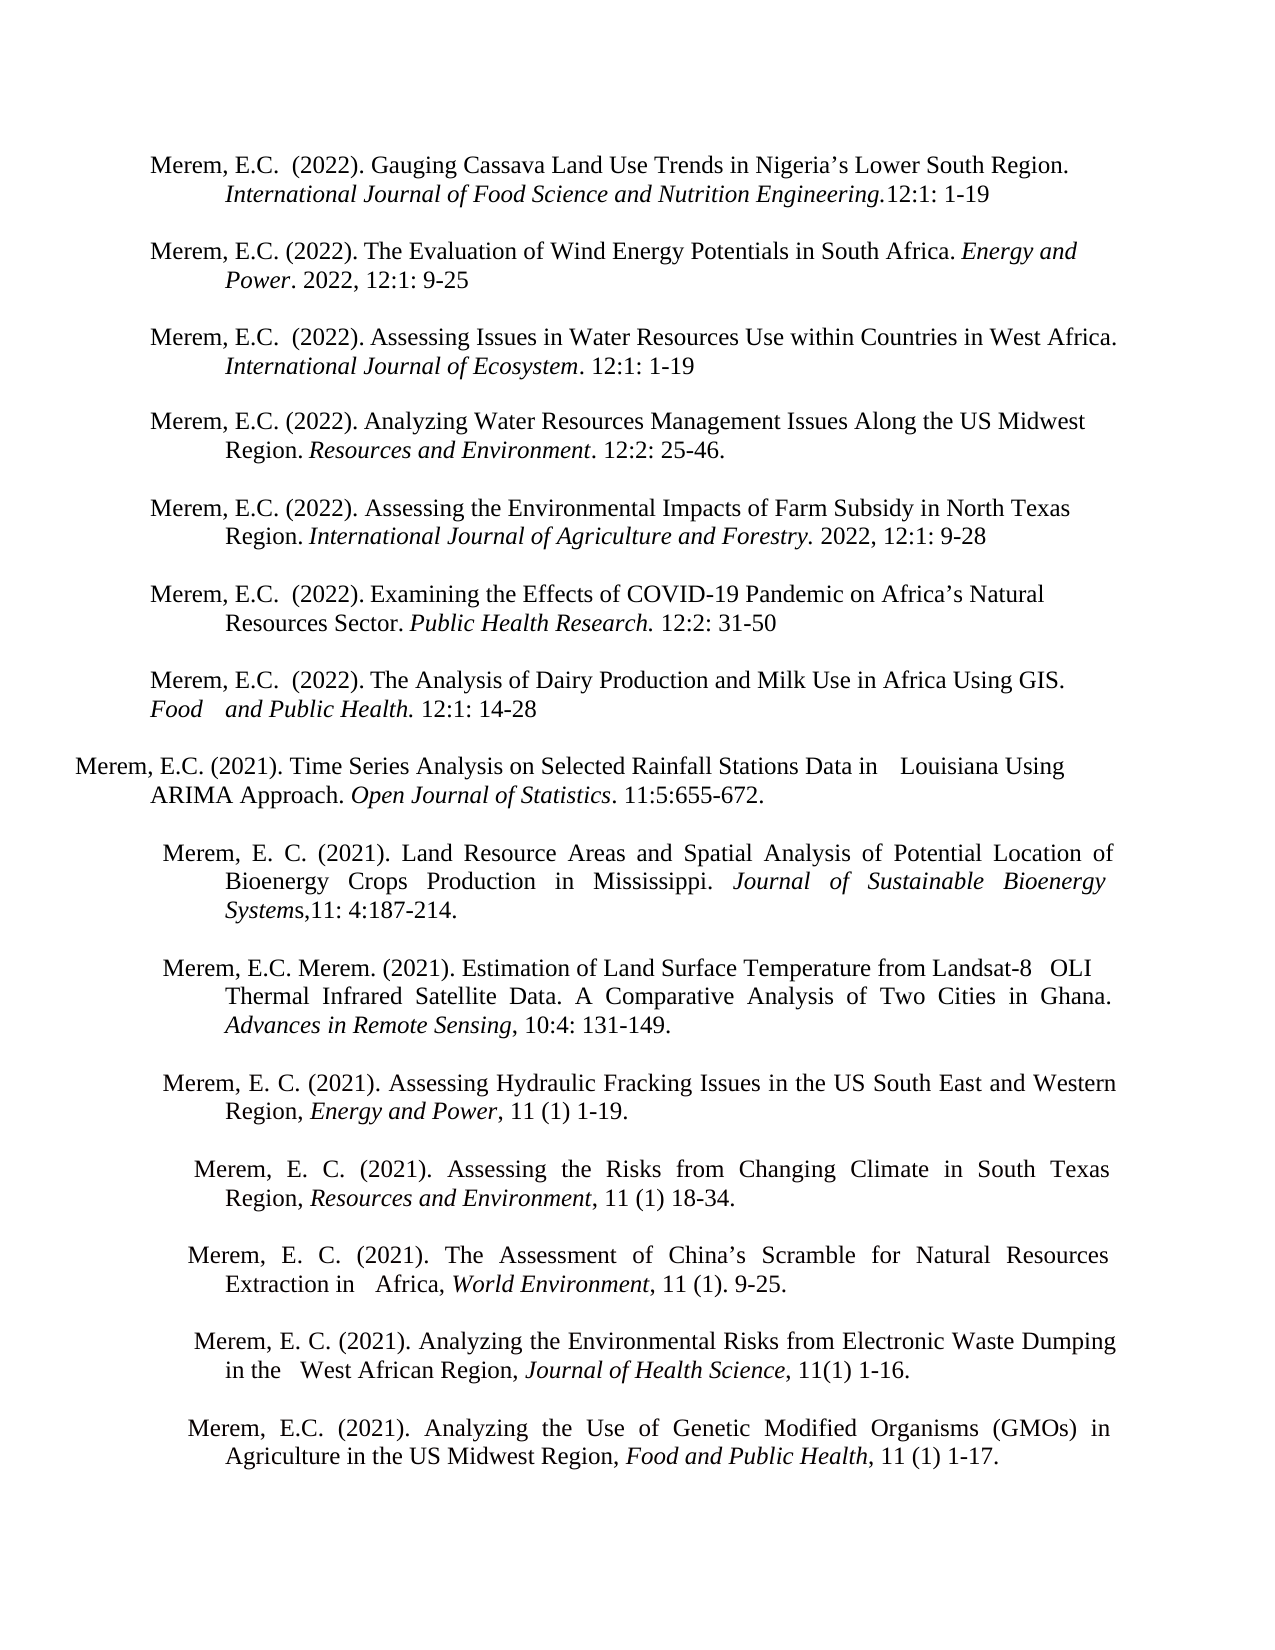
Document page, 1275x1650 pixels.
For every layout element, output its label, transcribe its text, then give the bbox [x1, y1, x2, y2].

text Merem, E.C. Merem. (2021). Estimation of Land Surface Temperature from Landsat-8 OLI Thermal Infrared Satellite Data. A Comparative Analysis of Two Cities in Ghana. Advances in Remote Sensing, 10:4: 131-149. [150, 953, 1125, 1039]
text Merem, E.C. (2022). Examining the Effects of COVID-19 Pandemic on Africa’s Natural Resources Sector. Public Health Research. 12:2: 31-50 [150, 579, 1125, 636]
text Merem, E.C. (2021). Analyzing the Use of Genetic Modified Organisms (GMOs) in Agriculture in the US Midwest Region, Food and Public Health, 11 (1) 1-17. [150, 1413, 1125, 1470]
text Merem, E. C. (2021). Assessing the Risks from Changing Climate in South Texas Region, Resources and Environment, 11 (1) 18-34. [150, 1154, 1125, 1211]
text Merem, E.C. (2022). The Evaluation of Wind Energy Potentials in South Africa. Energy and Power. 2022, 12:1: 9-25 [150, 236, 1125, 294]
text Merem, E.C. (2021). Time Series Analysis on Selected Rainfall Stations Data in Louisiana Using ARIMA Approach. Open Journal of Statistics. 11:5:655-672. [75, 751, 1125, 809]
text Merem, E.C. (2022). Assessing Issues in Water Resources Use within Countries in West Africa. International Journal of Ecosystem. 12:1: 1-19 [150, 322, 1125, 380]
text Merem, E. C. (2021). Land Resource Areas and Spatial Analysis of Potential Location of Bioenergy Crops Production in Mississippi. Journal of Sustainable Bioenergy Systems,11: 4:187-214. [150, 838, 1125, 924]
text Merem, E. C. (2021). Analyzing the Environmental Risks from Electronic Waste Dumping in the West African Region, Journal of Health Science, 11(1) 1-16. [150, 1326, 1125, 1384]
text Merem, E. C. (2021). Assessing Hydraulic Fracking Issues in the US South East and Western Region, Energy and Power, 11 (1) 1-19. [150, 1068, 1125, 1125]
text Merem, E.C. (2022). The Analysis of Dairy Production and Milk Use in Africa Using GIS. Food and Public Health. 12:1: 14-28 [150, 665, 1125, 723]
text Merem, E.C. (2022). Gauging Cassava Land Use Trends in Nigeria’s Lower South Region. International Journal of Food Science and Nutrition Engineering.12:1: 1-19 [150, 150, 1125, 207]
text Merem, E.C. (2022). Assessing the Environmental Impacts of Farm Subsidy in North Texas Region. International Journal of Agriculture and Forestry. 2022, 12:1: 9-28 [150, 493, 1125, 550]
text Merem, E. C. (2021). The Assessment of China’s Scramble for Natural Resources Extraction in Africa, World Environment, 11 (1). 9-25. [150, 1240, 1125, 1298]
text Merem, E.C. (2022). Analyzing Water Resources Management Issues Along the US Midwest Region. Resources and Environment. 12:2: 25-46. [150, 406, 1125, 464]
